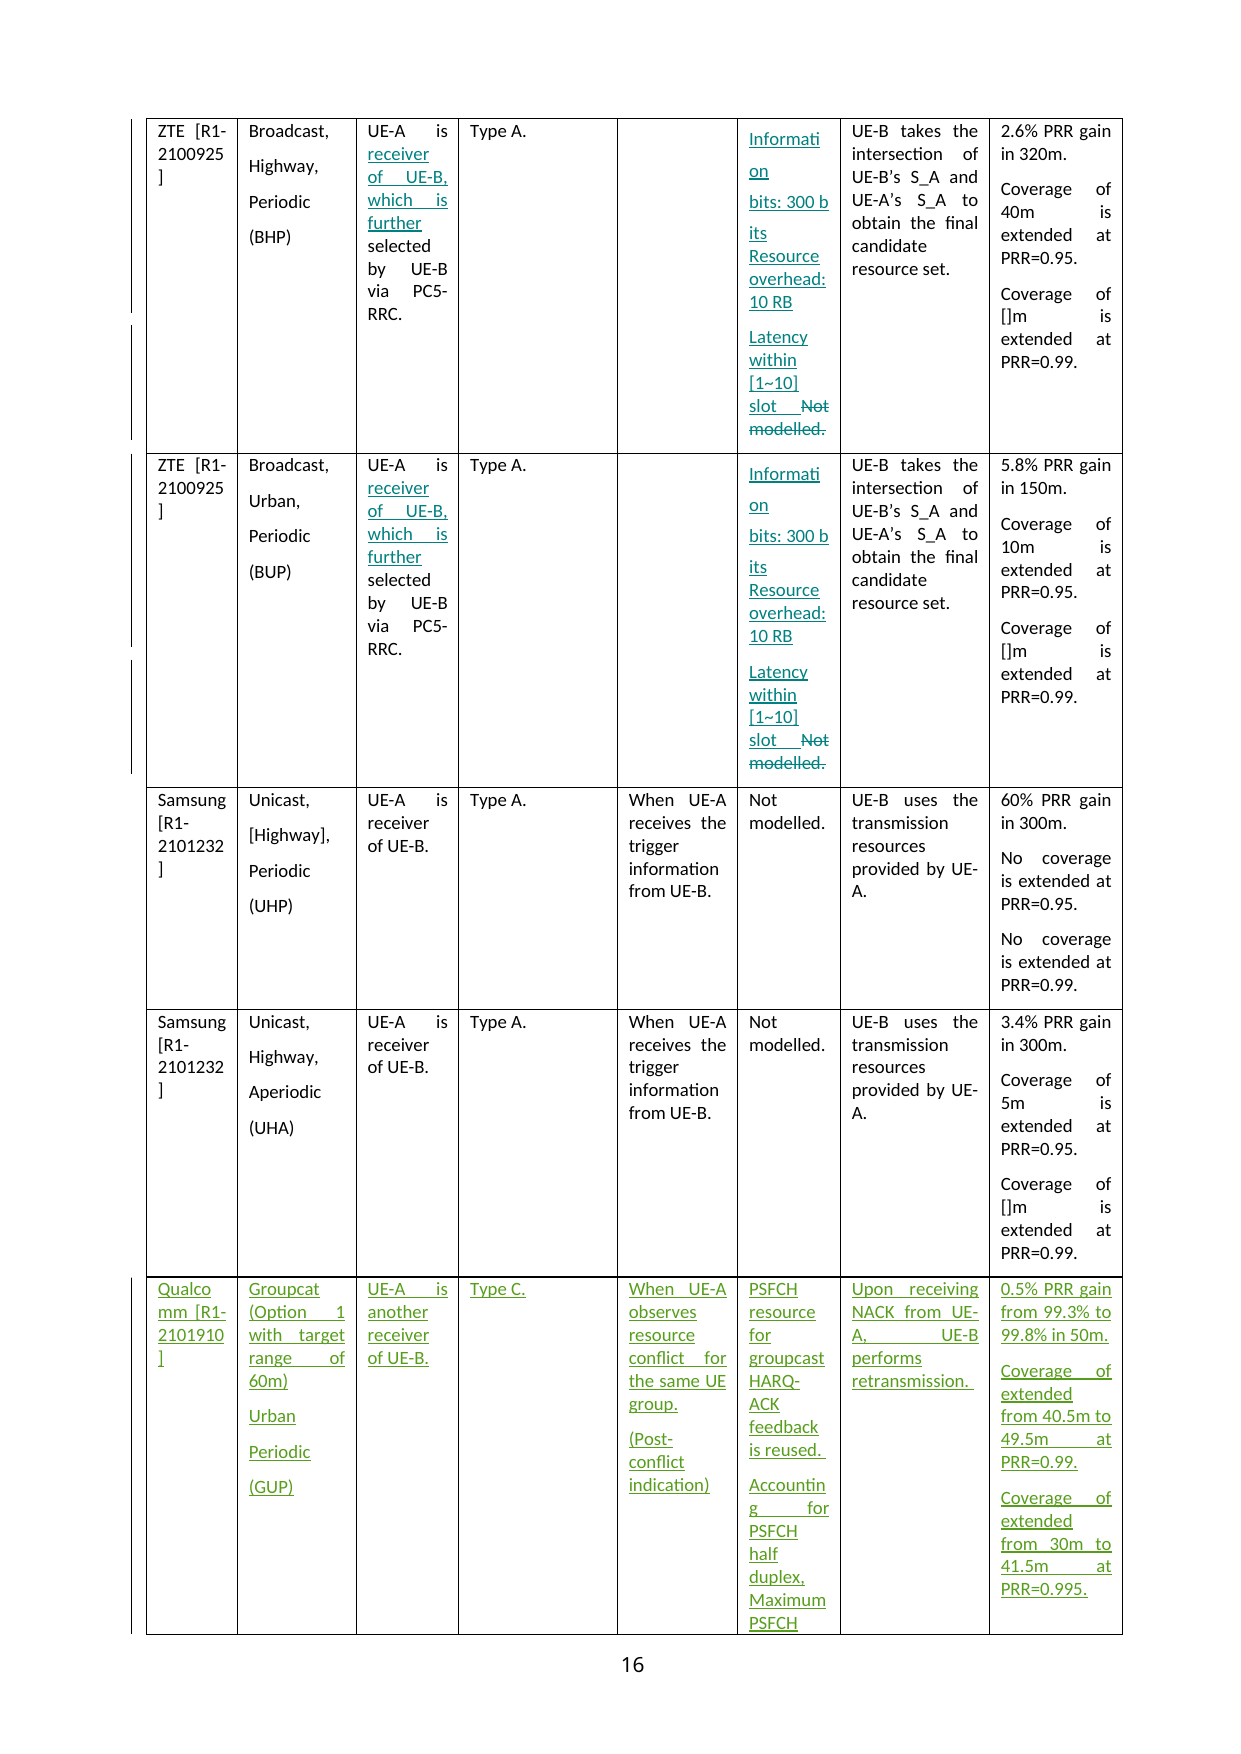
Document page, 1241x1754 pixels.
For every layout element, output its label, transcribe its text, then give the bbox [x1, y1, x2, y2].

table_cell [738, 454, 840, 787]
table_cell 3.4% PRR gain in 300m. Coverage of 5m is extended at PRR=0.95. Coverage of []m is extended at PRR=0.99. [990, 1010, 1122, 1276]
table_cell Samsung [R1-2101232] [147, 1010, 237, 1276]
table_cell [147, 1278, 237, 1634]
table_cell UE-B takes the intersection of UE-B’s S_A and UE-A’s S_A to obtain the final candidate resource set. [841, 119, 989, 452]
table_cell [738, 119, 840, 452]
table_cell ZTE [R1-2100925] [147, 119, 237, 452]
table_cell Type A. [459, 1010, 617, 1276]
table_cell Not modelled. [738, 788, 840, 1009]
table_cell UE-A is selected by UE-B via PC5-RRC. [357, 454, 458, 787]
table_cell Broadcast, Highway, Periodic (BHP) [238, 119, 356, 452]
table_cell Type A. [459, 119, 617, 452]
table_cell UE-A is receiver of UE-B. [357, 1010, 458, 1276]
table_cell [618, 119, 737, 452]
table_cell UE-B takes the intersection of UE-B’s S_A and UE-A’s S_A to obtain the final candidate resource set. [841, 454, 989, 787]
table_cell [738, 1278, 840, 1634]
table_cell Unicast, [Highway], Periodic (UHP) [238, 788, 356, 1009]
table_cell [618, 454, 737, 787]
table_cell [459, 1278, 617, 1634]
table_cell [618, 1278, 737, 1634]
table_cell Not modelled. [738, 1010, 840, 1276]
table_cell Broadcast, Urban, Periodic (BUP) [238, 454, 356, 787]
table_cell ZTE [R1-2100925] [147, 454, 237, 787]
table_cell [238, 1278, 356, 1634]
table_cell [990, 1278, 1122, 1634]
table_cell Type A. [459, 788, 617, 1009]
table_cell UE-A is selected by UE-B via PC5-RRC. [357, 119, 458, 452]
table_cell 2.6% PRR gain in 320m. Coverage of 40m is extended at PRR=0.95. Coverage of []m is extended at PRR=0.99. [990, 119, 1122, 452]
table_cell Type A. [459, 454, 617, 787]
table_cell UE-A is receiver of UE-B. [357, 788, 458, 1009]
table_cell Unicast, Highway, Aperiodic (UHA) [238, 1010, 356, 1276]
table_cell UE-B uses the transmission resources provided by UE-A. [841, 788, 989, 1009]
table_cell [841, 1278, 989, 1634]
table_cell 5.8% PRR gain in 150m. Coverage of 10m is extended at PRR=0.95. Coverage of []m is extended at PRR=0.99. [990, 454, 1122, 787]
table_cell Samsung [R1-2101232] [147, 788, 237, 1009]
table_cell 60% PRR gain in 300m. No coverage is extended at PRR=0.95. No coverage is extended at PRR=0.99. [990, 788, 1122, 1009]
table_cell When UE-A receives the trigger information from UE-B. [618, 788, 737, 1009]
table_cell [357, 1278, 458, 1634]
table_cell UE-B uses the transmission resources provided by UE-A. [841, 1010, 989, 1276]
table_cell When UE-A receives the trigger information from UE-B. [618, 1010, 737, 1276]
